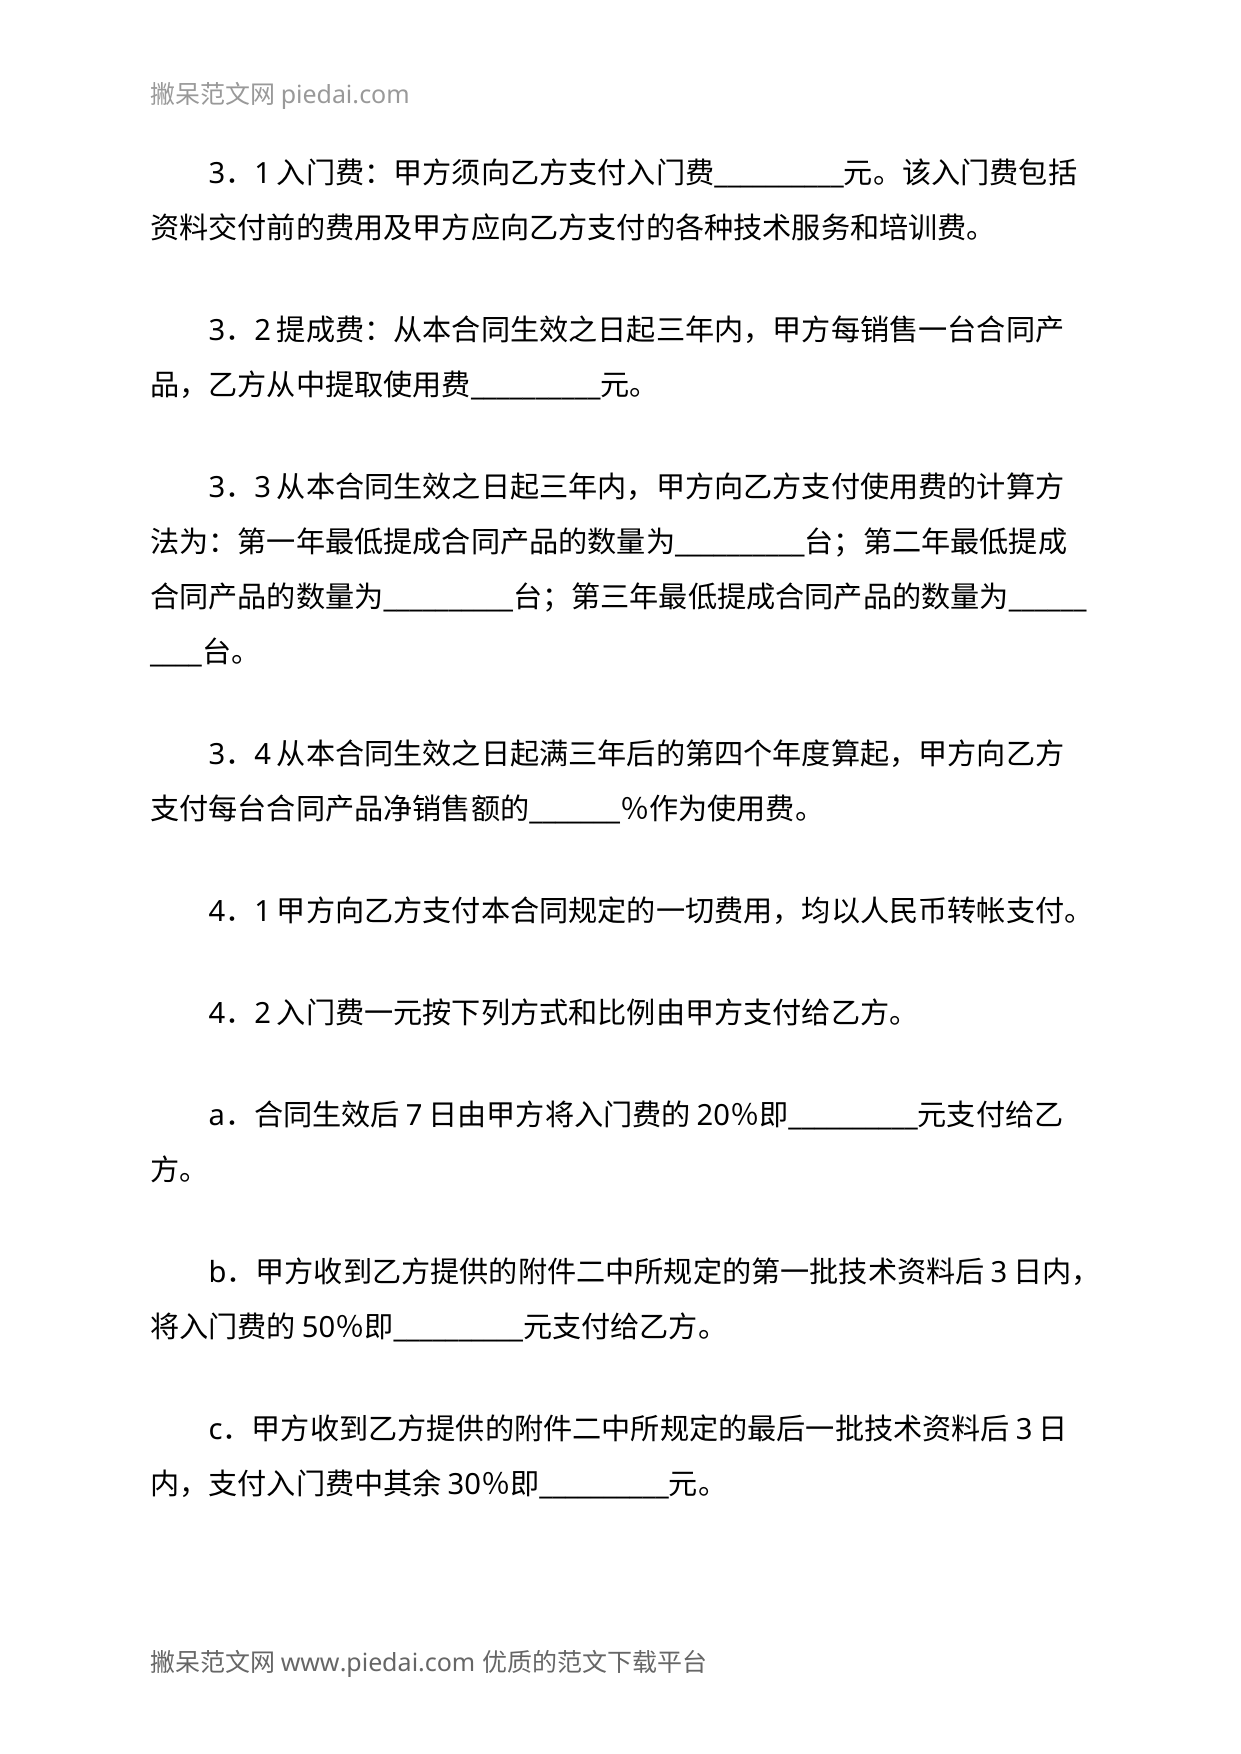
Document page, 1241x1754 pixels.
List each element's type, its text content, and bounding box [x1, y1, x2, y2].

text 4．1甲方向乙方支付本合同规定的一切费用，均以人民币转帐支付。 [150, 888, 1090, 930]
text c．甲方收到乙方提供的附件二中所规定的最后一批技术资料后3日内，支付入门费中其余30％即__________元。 [150, 1405, 1090, 1503]
text 3．4从本合同生效之日起满三年后的第四个年度算起，甲方向乙方支付每台合同产品净销售额的_______％作为使用费。 [150, 731, 1090, 828]
text a．合同生效后7日由甲方将入门费的20％即__________元支付给乙方。 [150, 1092, 1090, 1189]
text b．甲方收到乙方提供的附件二中所规定的第一批技术资料后3日内，将入门费的50％即__________元支付给乙方。 [150, 1248, 1090, 1346]
text 4．2入门费一元按下列方式和比例由甲方支付给乙方。 [150, 990, 1090, 1032]
text 3．3从本合同生效之日起三年内，甲方向乙方支付使用费的计算方法为：第一年最低提成合同产品的数量为__________台；第二年最低提成合同产品的数量为__________台；第三年最低提成合同产品的数量为__________台。 [150, 464, 1090, 671]
text 3．2提成费：从本合同生效之日起三年内，甲方每销售一台合同产品，乙方从中提取使用费__________元。 [150, 307, 1090, 404]
text 3．1入门费：甲方须向乙方支付入门费__________元。该入门费包括资料交付前的费用及甲方应向乙方支付的各种技术服务和培训费。 [150, 150, 1090, 247]
